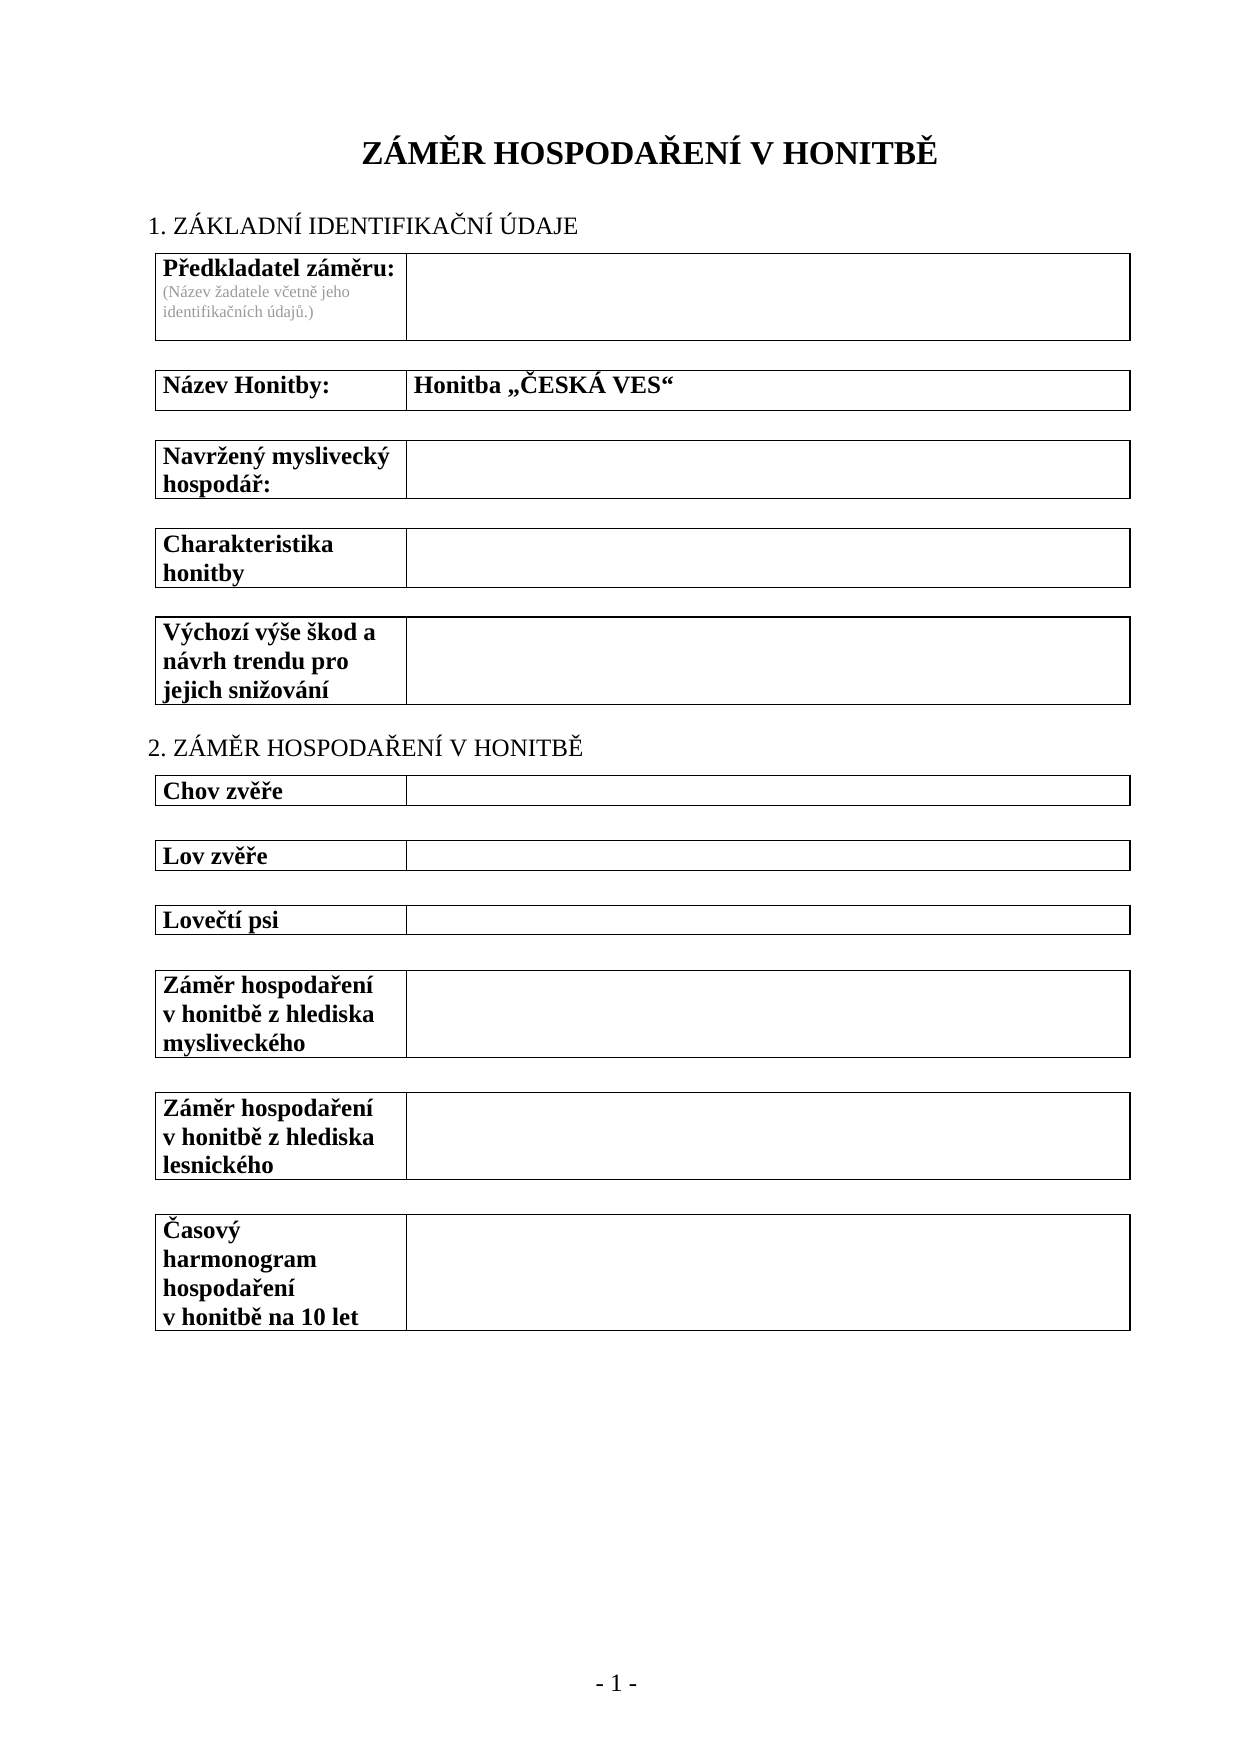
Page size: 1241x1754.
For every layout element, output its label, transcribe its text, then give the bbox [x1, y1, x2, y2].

table_header [407, 776, 1129, 804]
title ZÁMĚR HOSPODAŘENÍ V HONITBĚ [148, 133, 1152, 172]
table_header [407, 971, 1129, 1057]
table_header Honitba „ČESKÁ VES“ [407, 371, 1129, 410]
table_header Záměr hospodaření v honitbě z hlediska lesnického [156, 1093, 406, 1179]
table_header [407, 529, 1129, 587]
table_header Charakteristika honitby [156, 529, 406, 587]
table_header Výchozí výše škod a návrh trendu pro jejich snižování [156, 618, 406, 704]
table_header Lovečtí psi [156, 906, 406, 934]
table_header Předkladatel záměru: (Název žadatele včetně jeho identifikačních údajů.) [156, 254, 406, 340]
table_header Chov zvěře [156, 776, 406, 804]
title 2. ZÁMĚR HOSPODAŘENÍ V HONITBĚ [148, 733, 1122, 762]
table_header Lov zvěře [156, 841, 406, 869]
table_header Název Honitby: [156, 371, 406, 410]
table_header [407, 1215, 1129, 1330]
table_header [407, 441, 1129, 498]
table_header Navržený myslivecký hospodář: [156, 441, 406, 498]
table_header Záměr hospodaření v honitbě z hlediska mysliveckého [156, 971, 406, 1057]
title 1. ZÁKLADNÍ IDENTIFIKAČNÍ ÚDAJE [148, 211, 1122, 240]
table_header [407, 618, 1129, 704]
table_header [407, 254, 1129, 340]
table_header Časový harmonogram hospodaření v honitbě na 10 let [156, 1215, 406, 1330]
table_header [407, 841, 1129, 869]
table_header [407, 1093, 1129, 1179]
table_header [407, 906, 1129, 934]
